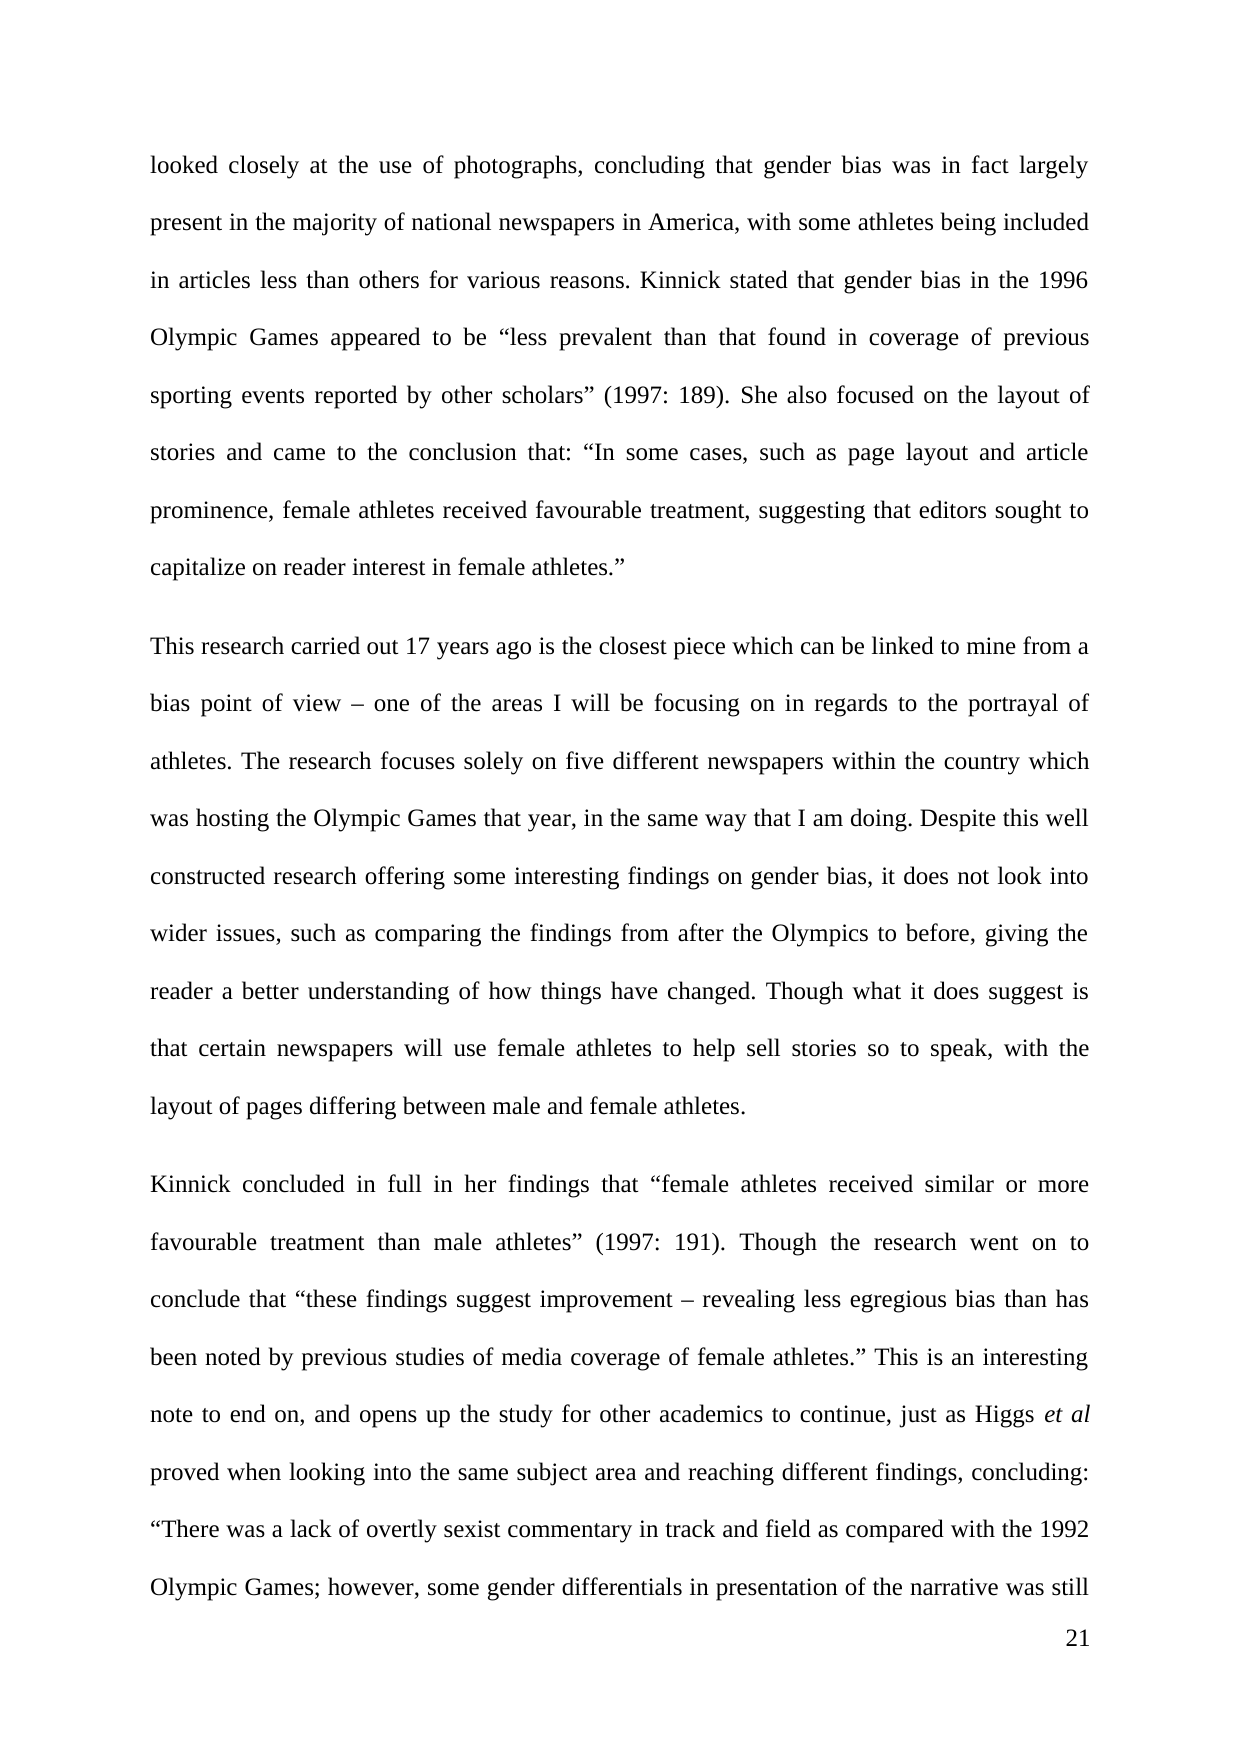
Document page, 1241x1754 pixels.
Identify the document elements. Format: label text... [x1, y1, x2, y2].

text This research carried out 17 years ago is the closest piece which can be linked to mine from a bias point of view – one of the areas I will be focusing on in regards to the portrayal of athletes. The research focuses solely on five different newspapers within the country which was hosting the Olympic Games that year, in the same way that I am doing. Despite this well constructed research offering some interesting findings on gender bias, it does not look into wider issues, such as comparing the findings from after the Olympics to before, giving the reader a better understanding of how things have changed. Though what it does suggest is that certain newspapers will use female athletes to help sell stories so to speak, with the layout of pages differing between male and female athletes. [150, 631, 1090, 1119]
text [150, 150, 1090, 581]
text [150, 1169, 1090, 1600]
